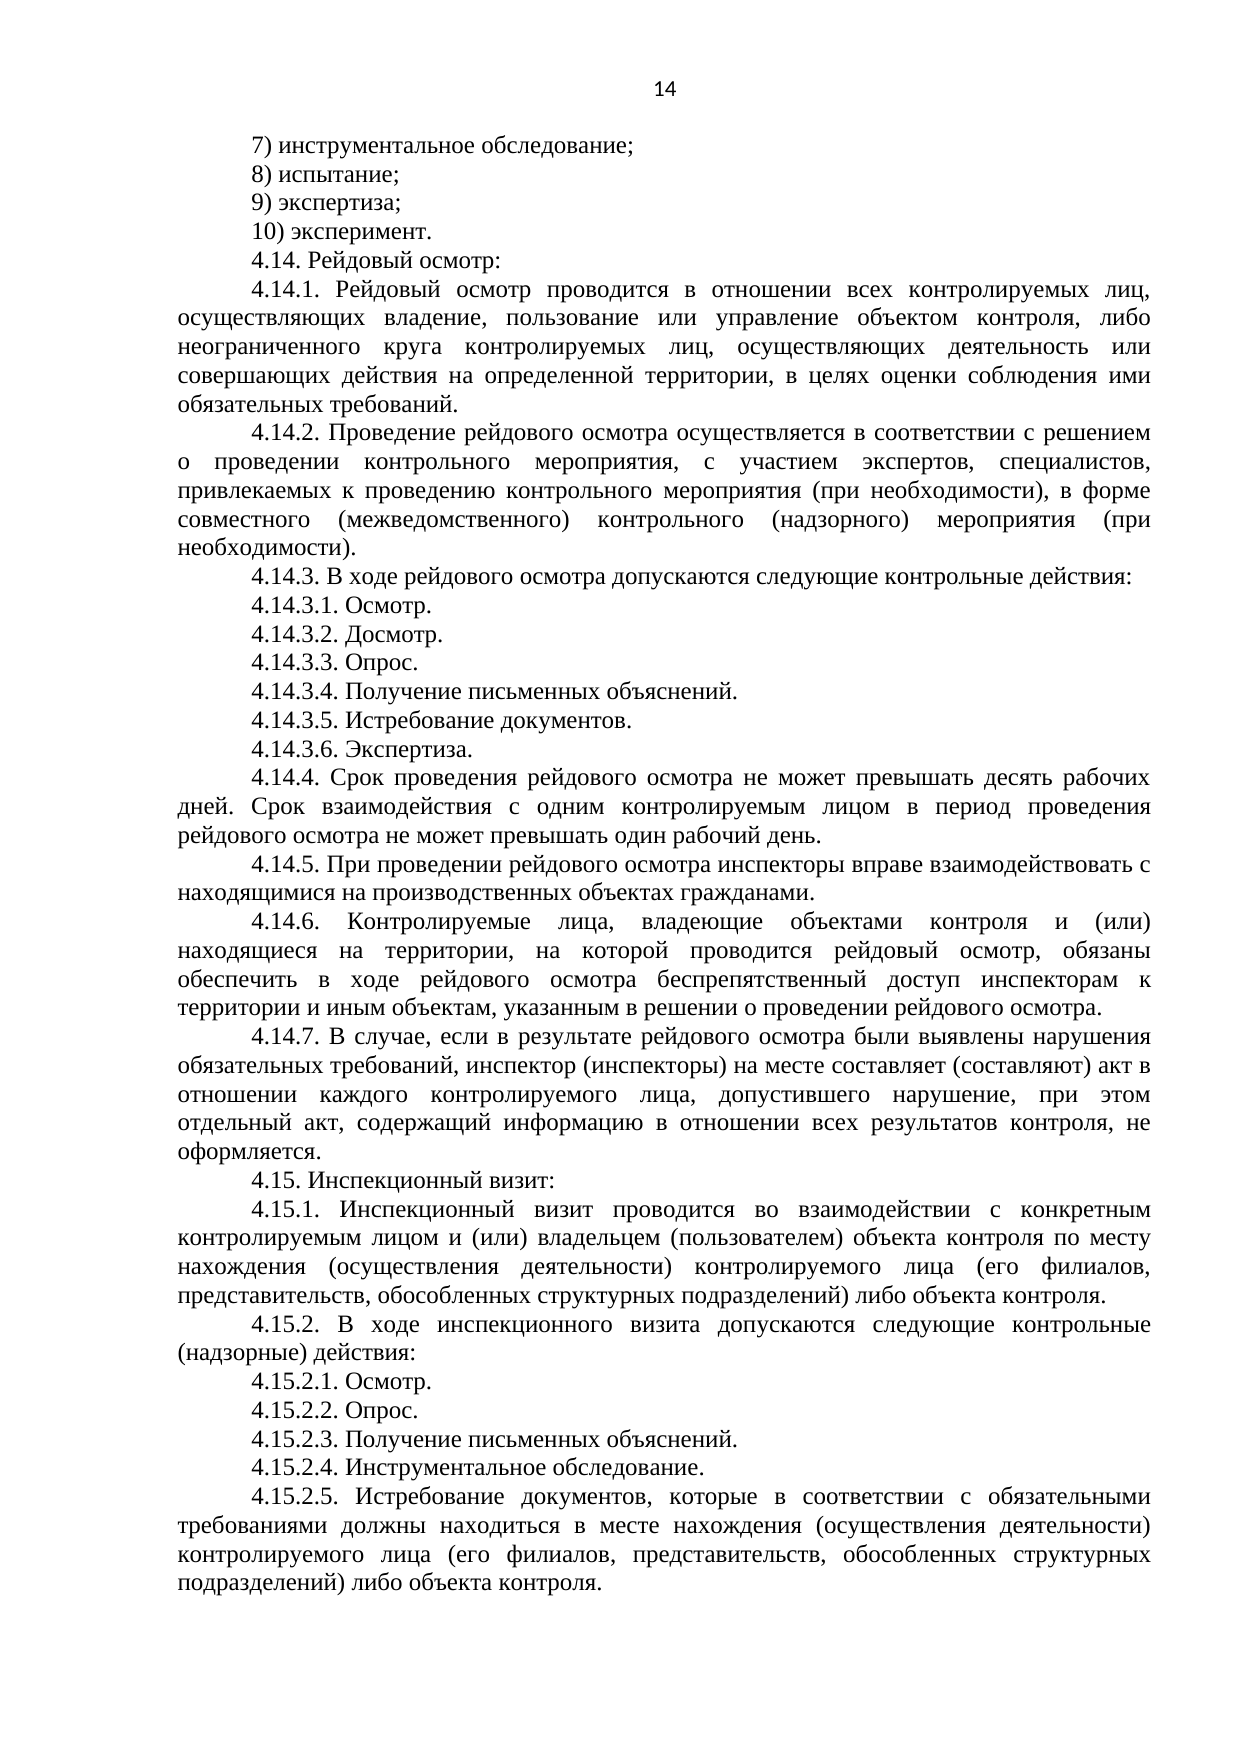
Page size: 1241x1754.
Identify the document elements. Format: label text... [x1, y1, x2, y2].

text 10) эксперимент. [177, 216, 1152, 245]
text 4.14.7. В случае, если в результате рейдового осмотра были выявлены нарушения обязательных требований, инспектор (инспекторы) на месте составляет (составляют) акт в отношении каждого контролируемого лица, допустившего нарушение, при этом отдельный акт, содержащий информацию в отношении всех результатов контроля, не оформляется. [177, 1021, 1152, 1165]
text 4.14.3. В ходе рейдового осмотра допускаются следующие контрольные действия: [177, 561, 1152, 590]
text 4.15. Инспекционный визит: [177, 1165, 1152, 1194]
text 4.14.2. Проведение рейдового осмотра осуществляется в соответствии с решением о проведении контрольного мероприятия, с участием экспертов, специалистов, привлекаемых к проведению контрольного мероприятия (при необходимости), в форме совместного (межведомственного) контрольного (надзорного) мероприятия (при необходимости). [177, 417, 1152, 561]
text 4.14.4. Срок проведения рейдового осмотра не может превышать десять рабочих дней. Срок взаимодействия с одним контролируемым лицом в период проведения рейдового осмотра не может превышать один рабочий день. [177, 762, 1152, 849]
text 4.14.3.6. Экспертиза. [177, 734, 1152, 762]
text 4.14.1. Рейдовый осмотр проводится в отношении всех контролируемых лиц, осуществляющих владение, пользование или управление объектом контроля, либо неограниченного круга контролируемых лиц, осуществляющих деятельность или совершающих действия на определенной территории, в целях оценки соблюдения ими обязательных требований. [177, 274, 1152, 417]
text 7) инструментальное обследование; [177, 130, 1152, 159]
text 4.15.2.5. Истребование документов, которые в соответствии с обязательными требованиями должны находиться в месте нахождения (осуществления деятельности) контролируемого лица (его филиалов, представительств, обособленных структурных подразделений) либо объекта контроля. [177, 1481, 1152, 1596]
text 8) испытание; [177, 159, 1152, 187]
text 4.14.3.1. Осмотр. [177, 590, 1152, 619]
text 4.15.2.3. Получение письменных объяснений. [177, 1424, 1152, 1452]
text 4.14.6. Контролируемые лица, владеющие объектами контроля и (или) находящиеся на территории, на которой проводится рейдовый осмотр, обязаны обеспечить в ходе рейдового осмотра беспрепятственный доступ инспекторам к территории и иным объектам, указанным в решении о проведении рейдового осмотра. [177, 906, 1152, 1021]
text 4.15.1. Инспекционный визит проводится во взаимодействии с конкретным контролируемым лицом и (или) владельцем (пользователем) объекта контроля по месту нахождения (осуществления деятельности) контролируемого лица (его филиалов, представительств, обособленных структурных подразделений) либо объекта контроля. [177, 1194, 1152, 1309]
text 4.14.3.3. Опрос. [177, 647, 1152, 676]
text 4.14.5. При проведении рейдового осмотра инспекторы вправе взаимодействовать с находящимися на производственных объектах гражданами. [177, 849, 1152, 906]
text 4.14.3.4. Получение письменных объяснений. [177, 676, 1152, 705]
text 4.14. Рейдовый осмотр: [177, 245, 1152, 274]
text 4.14.3.2. Досмотр. [177, 619, 1152, 647]
text 9) экспертиза; [177, 187, 1152, 216]
text 4.15.2.4. Инструментальное обследование. [177, 1452, 1152, 1481]
text 4.15.2. В ходе инспекционного визита допускаются следующие контрольные (надзорные) действия: [177, 1309, 1152, 1366]
text 4.15.2.1. Осмотр. [177, 1366, 1152, 1395]
text 4.14.3.5. Истребование документов. [177, 705, 1152, 734]
text 4.15.2.2. Опрос. [177, 1395, 1152, 1424]
